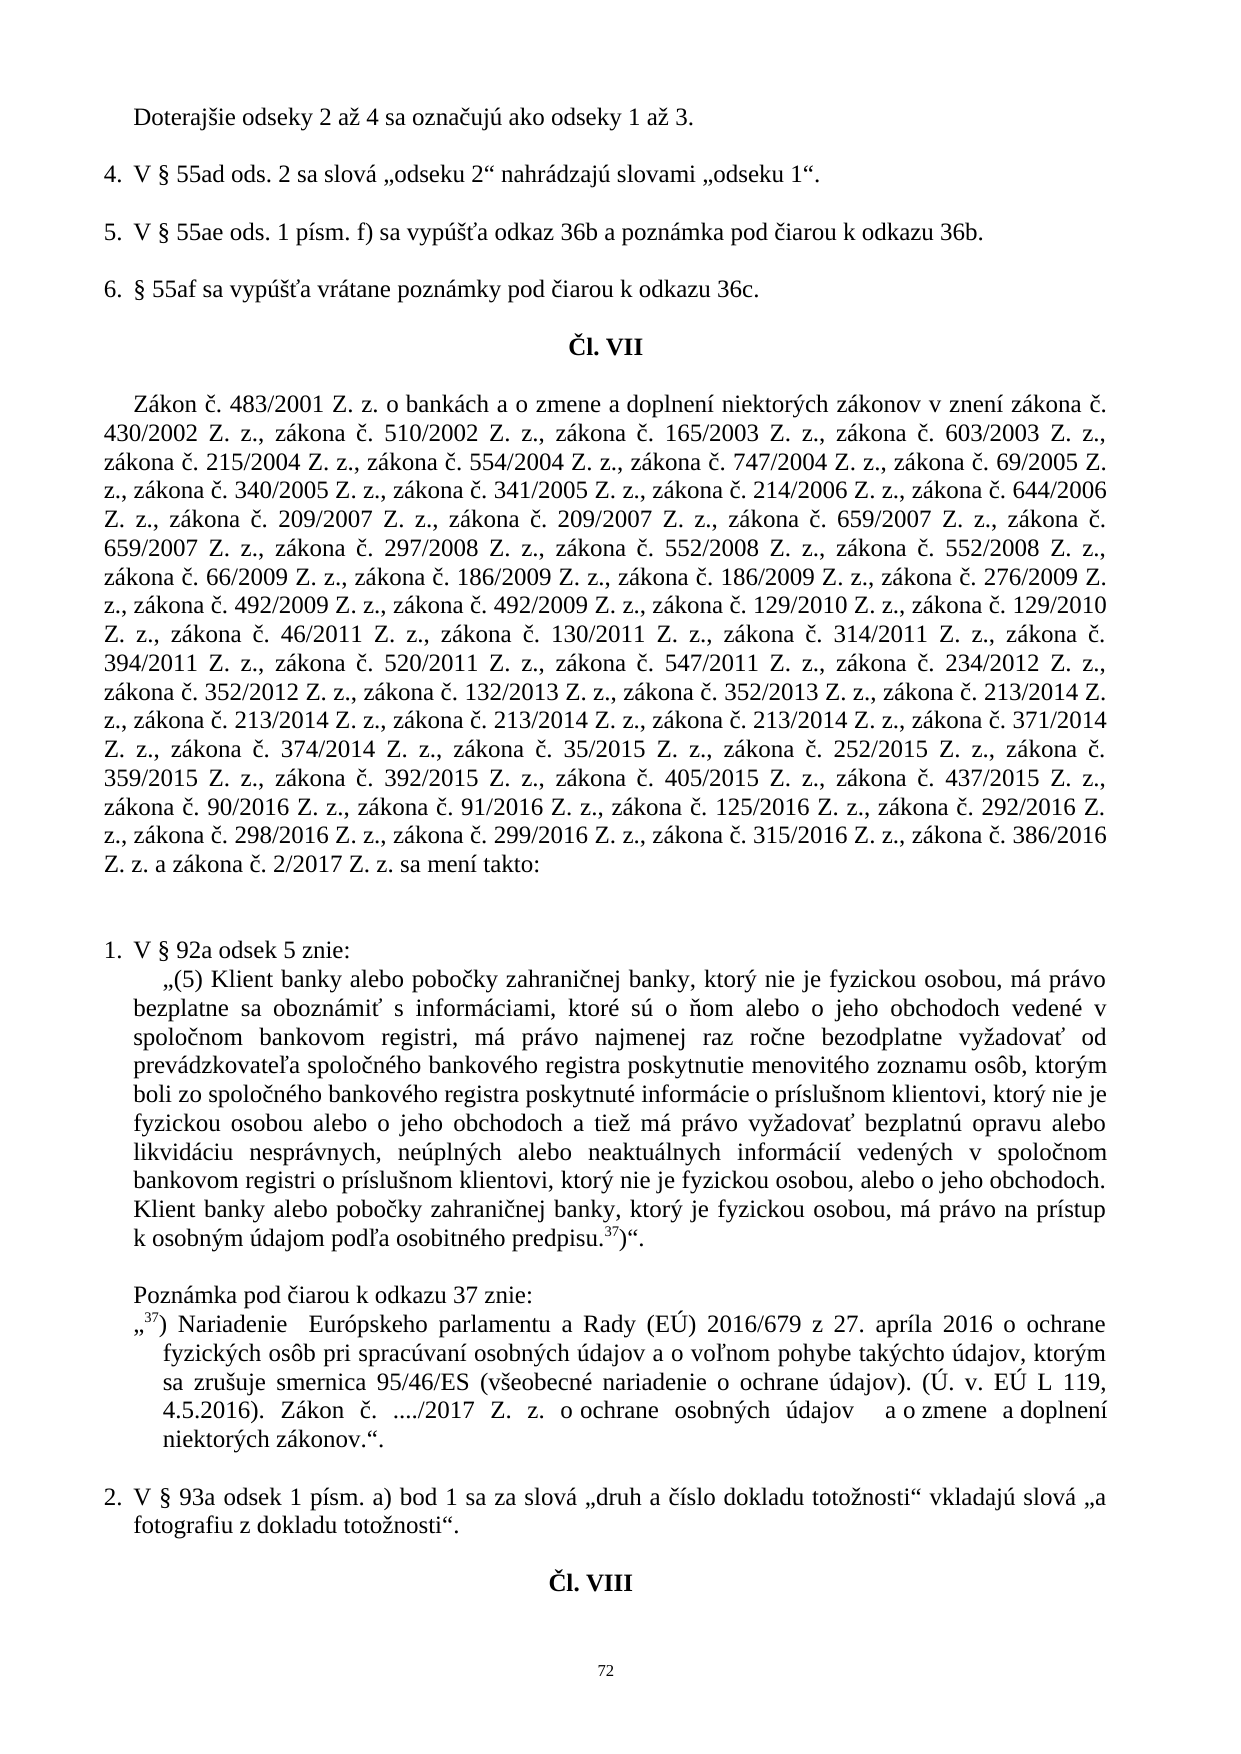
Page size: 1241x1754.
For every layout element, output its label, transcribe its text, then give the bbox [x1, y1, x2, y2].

text „(5) Klient banky alebo pobočky zahraničnej banky, ktorý nie je fyzickou osobou, má právo bezplatne sa oboznámiť s informáciami, ktoré sú o ňom alebo o jeho obchodoch vedené v spoločnom bankovom registri, má právo najmenej raz ročne bezodplatne vyžadovať od prevádzkovateľa spoločného bankového registra poskytnutie menovitého zoznamu osôb, ktorým boli zo spoločného bankového registra poskytnuté informácie o príslušnom klientovi, ktorý nie je fyzickou osobou alebo o jeho obchodoch a tiež má právo vyžadovať bezplatnú opravu alebo likvidáciu nesprávnych, neúplných alebo neaktuálnych informácií vedených v spoločnom bankovom registri o príslušnom klientovi, ktorý nie je fyzickou osobou, alebo o jeho obchodoch. Klient banky alebo pobočky zahraničnej banky, ktorý je fyzickou osobou, má právo na prístup k osobným údajom podľa osobitného predpisu.37)“. [133, 964, 1107, 1252]
list V § 55ae ods. 1 písm. f) sa vypúšťa odkaz 36b a poznámka pod čiarou k odkazu 36b. [103, 217, 1107, 246]
text Poznámka pod čiarou k odkazu 37 znie: [133, 1281, 1107, 1309]
list § 55af sa vypúšťa vrátane poznámky pod čiarou k odkazu 36c. [103, 274, 1107, 303]
text Čl. VII [103, 332, 1107, 361]
text Čl. VIII [74, 1568, 1107, 1597]
list Zákon č. 483/2001 Z. z. o bankách a o zmene a doplnení niektorých zákonov v znení zákona č. 430/2002 Z. z., zákona č. 510/2002 Z. z., zákona č. 165/2003 Z. z., zákona č. 603/2003 Z. z., zákona č. 215/2004 Z. z., zákona č. 554/2004 Z. z., zákona č. 747/2004 Z. z., zákona č. 69/2005 Z. z., zákona č. 340/2005 Z. z., zákona č. 341/2005 Z. z., zákona č. 214/2006 Z. z., zákona č. 644/2006 Z. z., zákona č. 209/2007 Z. z., zákona č. 209/2007 Z. z., zákona č. 659/2007 Z. z., zákona č. 659/2007 Z. z., zákona č. 297/2008 Z. z., zákona č. 552/2008 Z. z., zákona č. 552/2008 Z. z., zákona č. 66/2009 Z. z., zákona č. 186/2009 Z. z., zákona č. 186/2009 Z. z., zákona č. 276/2009 Z. z., zákona č. 492/2009 Z. z., zákona č. 492/2009 Z. z., zákona č. 129/2010 Z. z., zákona č. 129/2010 Z. z., zákona č. 46/2011 Z. z., zákona č. 130/2011 Z. z., zákona č. 314/2011 Z. z., zákona č. 394/2011 Z. z., zákona č. 520/2011 Z. z., zákona č. 547/2011 Z. z., zákona č. 234/2012 Z. z., zákona č. 352/2012 Z. z., zákona č. 132/2013 Z. z., zákona č. 352/2013 Z. z., zákona č. 213/2014 Z. z., zákona č. 213/2014 Z. z., zákona č. 213/2014 Z. z., zákona č. 213/2014 Z. z., zákona č. 371/2014 Z. z., zákona č. 374/2014 Z. z., zákona č. 35/2015 Z. z., zákona č. 252/2015 Z. z., zákona č. 359/2015 Z. z., zákona č. 392/2015 Z. z., zákona č. 405/2015 Z. z., zákona č. 437/2015 Z. z., zákona č. 90/2016 Z. z., zákona č. 91/2016 Z. z., zákona č. 125/2016 Z. z., zákona č. 292/2016 Z. z., zákona č. 298/2016 Z. z., zákona č. 299/2016 Z. z., zákona č. 315/2016 Z. z., zákona č. 386/2016 Z. z. a zákona č. 2/2017 Z. z. sa mení takto: [103, 389, 1107, 878]
list V § 93a odsek 1 písm. a) bod 1 sa za slová „druh a číslo dokladu totožnosti“ vkladajú slová „a fotografiu z dokladu totožnosti“. [103, 1482, 1107, 1539]
text Doterajšie odseky 2 až 4 sa označujú ako odseky 1 až 3. [103, 102, 1107, 131]
list V § 92a odsek 5 znie: [103, 936, 1107, 964]
list „37) Nariadenie Európskeho parlamentu a Rady (EÚ) 2016/679 z 27. apríla 2016 o ochrane fyzických osôb pri spracúvaní osobných údajov a o voľnom pohybe takýchto údajov, ktorým sa zrušuje smernica 95/46/ES (všeobecné nariadenie o ochrane údajov). (Ú. v. EÚ L 119, 4.5.2016). Zákon č. ..../2017 Z. z. o ochrane osobných údajov a o zmene a doplnení niektorých zákonov.“. [133, 1309, 1107, 1453]
list V § 55ad ods. 2 sa slová „odseku 2“ nahrádzajú slovami „odseku 1“. [103, 159, 1107, 188]
